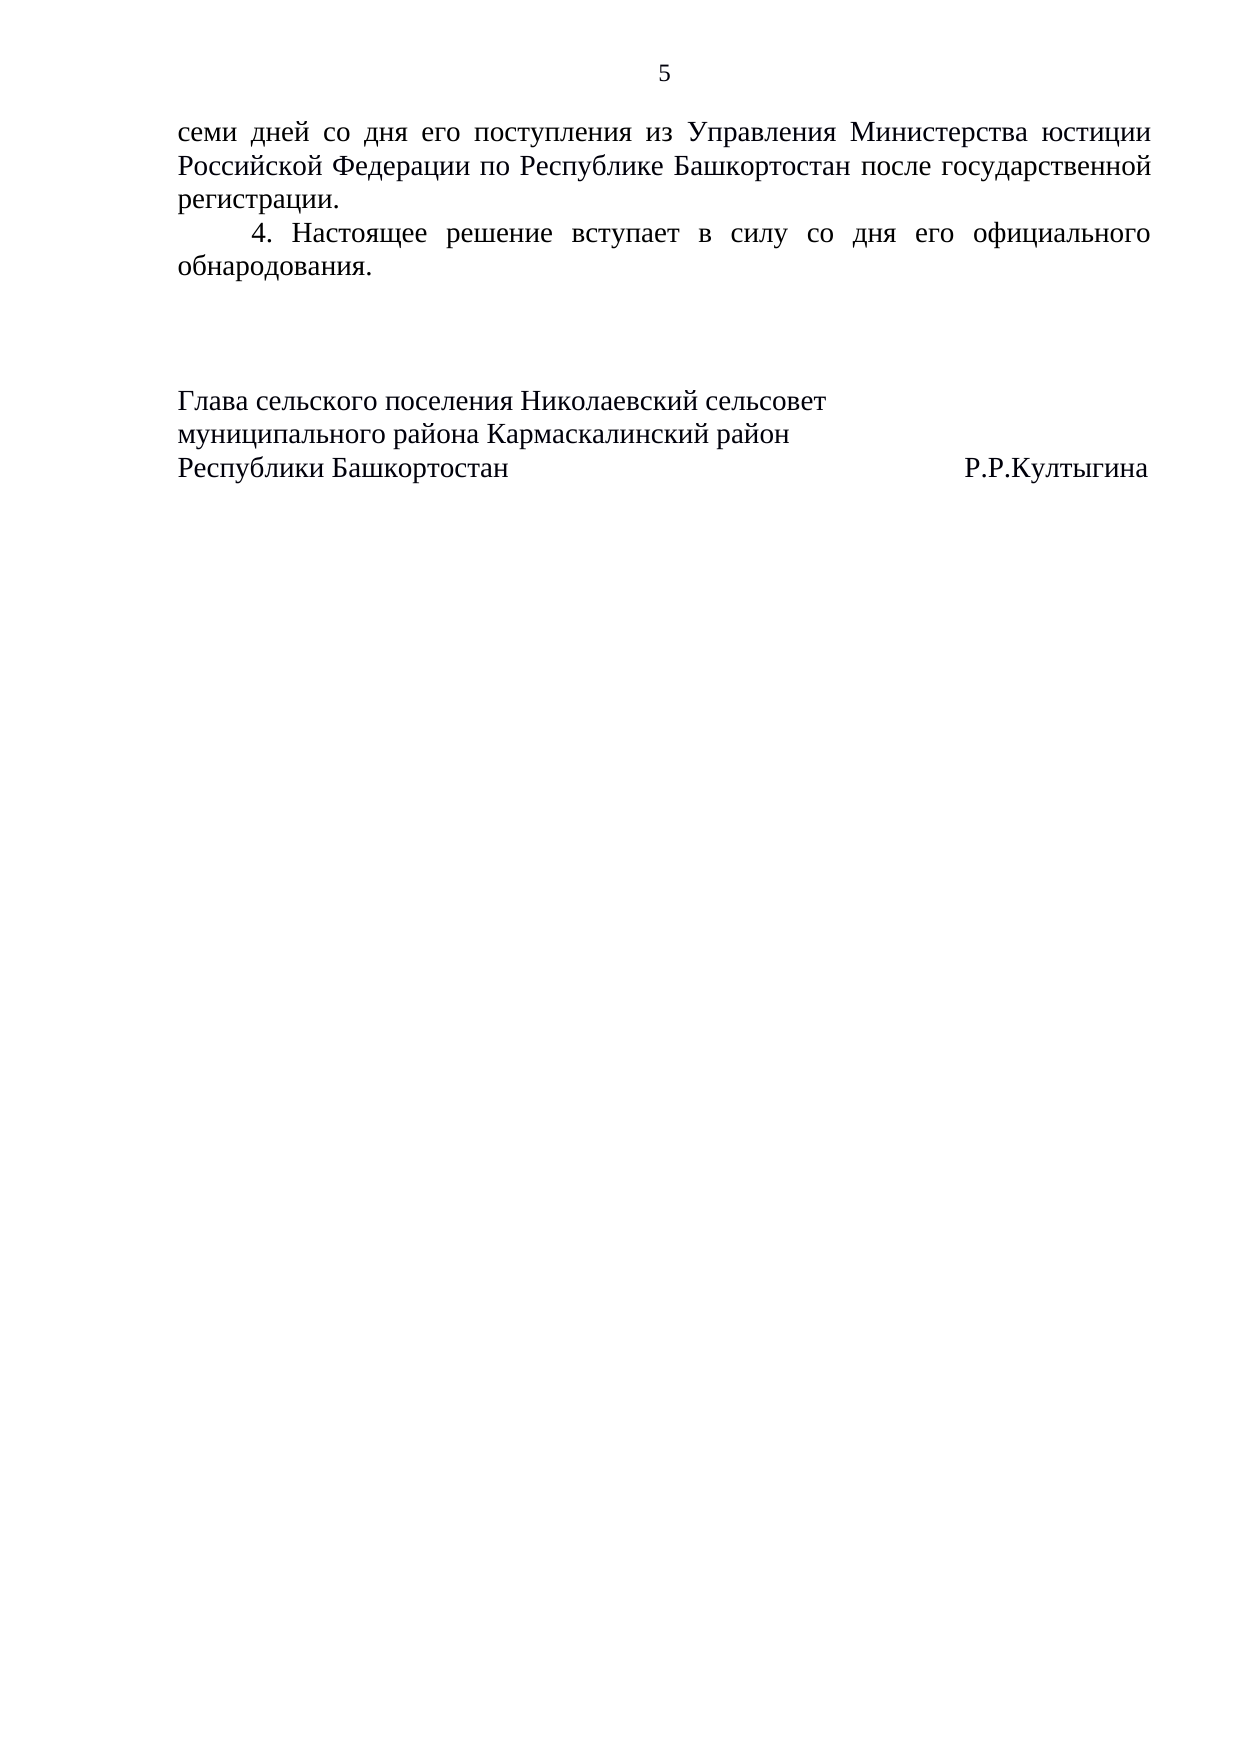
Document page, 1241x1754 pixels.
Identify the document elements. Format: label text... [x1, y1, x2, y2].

text муниципального района Кармаскалинский район [177, 416, 1152, 450]
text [177, 114, 1152, 215]
text Республики Башкортостан Р.Р.Култыгина [177, 450, 1152, 483]
text 4. Настоящее решение вступает в силу со дня его официального обнародования. [177, 215, 1152, 282]
text Глава сельского поселения Николаевский сельсовет [177, 383, 1152, 416]
